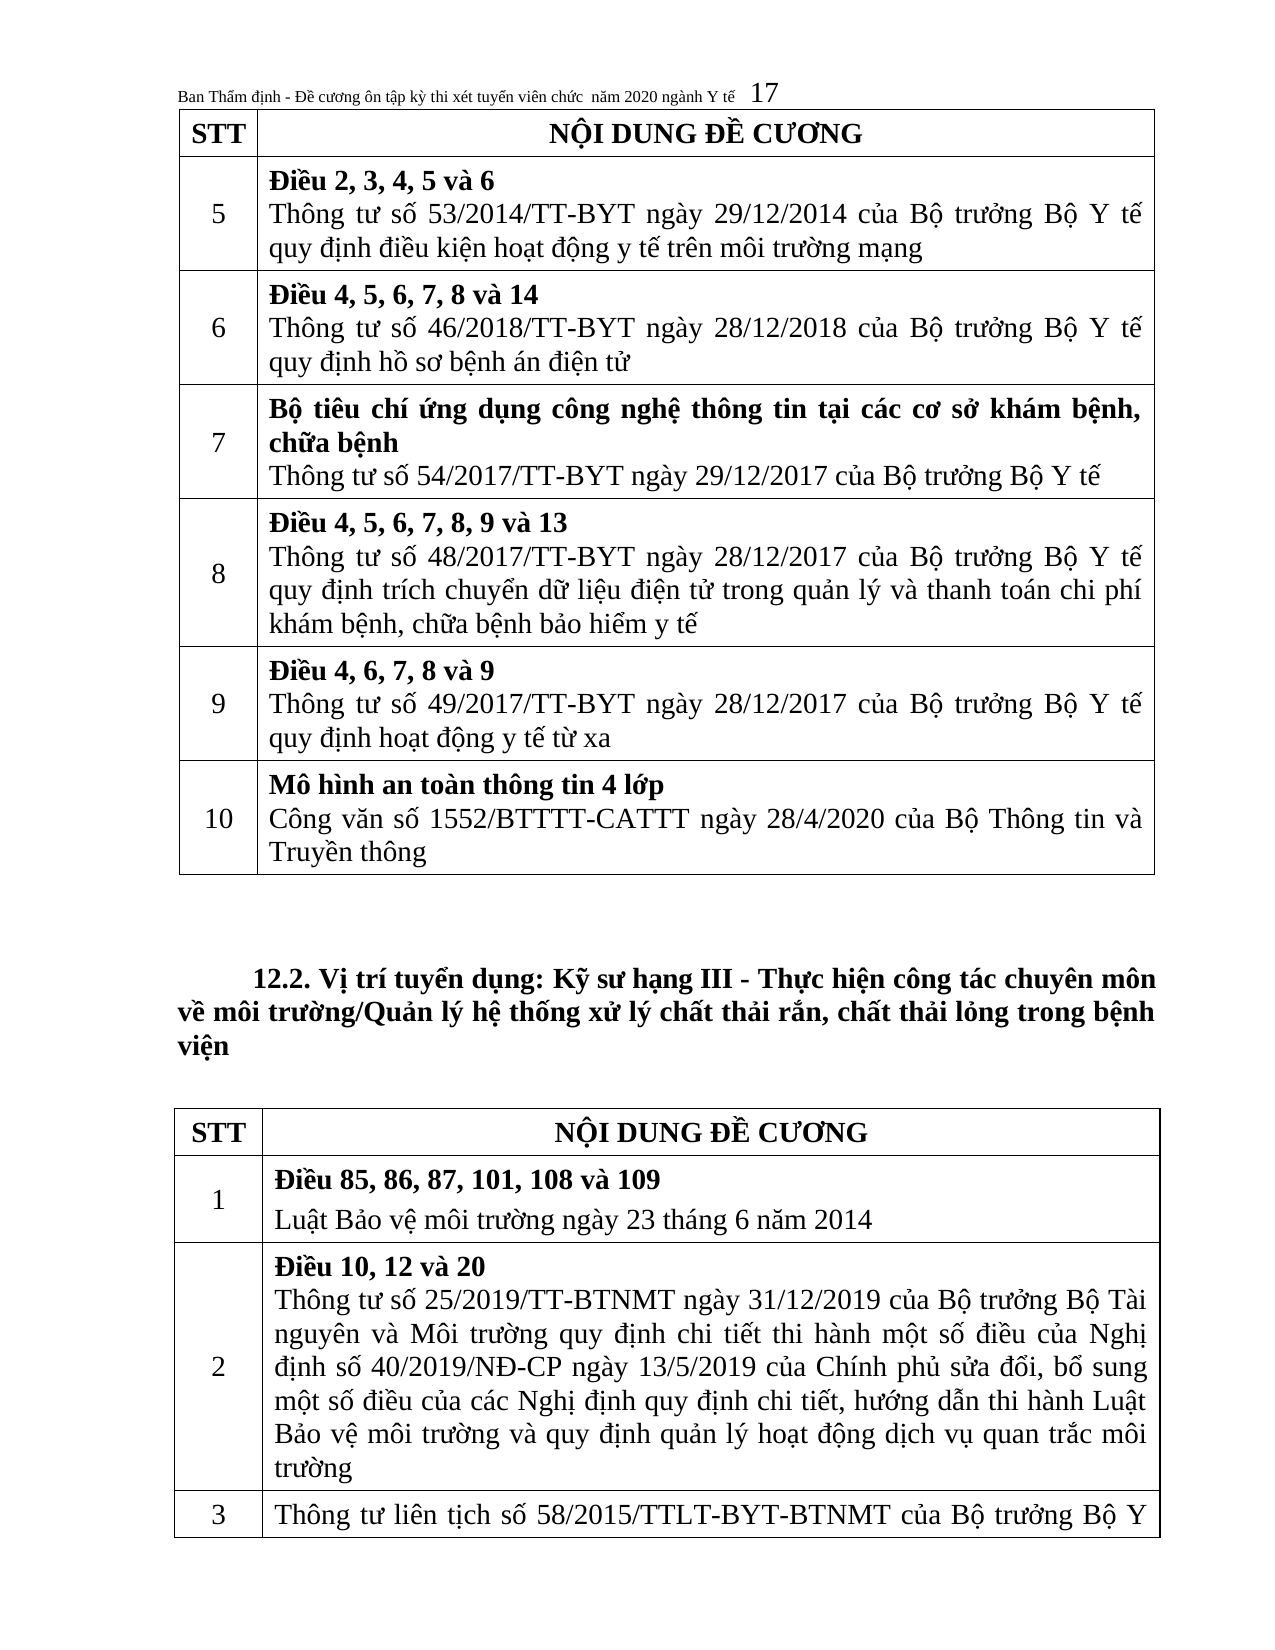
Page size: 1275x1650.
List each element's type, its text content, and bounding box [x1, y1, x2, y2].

table_cell Mô hình an toàn thông tin 4 lớp Công văn số 1552/BTTTT-CATTT ngày 28/4/2020 của Bộ Thông tin và Truyền thông [258, 761, 1154, 874]
table_cell 3 [175, 1491, 262, 1537]
table_cell Điều 10, 12 và 20 Thông tư số 25/2019/TT-BTNMT ngày 31/12/2019 của Bộ trưởng Bộ Tài nguyên và Môi trường quy định chi tiết thi hành một số điều của Nghị định số 40/2019/NĐ-CP ngày 13/5/2019 của Chính phủ sửa đổi, bổ sung một số điều của các Nghị định quy định chi tiết, hướng dẫn thi hành Luật Bảo vệ môi trường và quy định quản lý hoạt động dịch vụ quan trắc môi trường [263, 1243, 1159, 1490]
table_header STT [175, 1109, 262, 1155]
table_header STT [180, 110, 257, 156]
table_cell 9 [180, 647, 257, 760]
table_cell Điều 4, 5, 6, 7, 8, 9 và 13 Thông tư số 48/2017/TT-BYT ngày 28/12/2017 của Bộ trưởng Bộ Y tế quy định trích chuyển dữ liệu điện tử trong quản lý và thanh toán chi phí khám bệnh, chữa bệnh bảo hiểm y tế [258, 499, 1154, 646]
table_cell 2 [175, 1243, 262, 1490]
table_cell Điều 85, 86, 87, 101, 108 và 109 Luật Bảo vệ môi trường ngày 23 tháng 6 năm 2014 [263, 1156, 1159, 1242]
table_header NỘI DUNG ĐỀ CƯƠNG [258, 110, 1154, 156]
table_cell 5 [180, 157, 257, 270]
table_cell Điều 4, 6, 7, 8 và 9 Thông tư số 49/2017/TT-BYT ngày 28/12/2017 của Bộ trưởng Bộ Y tế quy định hoạt động y tế từ xa [258, 647, 1154, 760]
table_header NỘI DUNG ĐỀ CƯƠNG [263, 1109, 1159, 1155]
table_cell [263, 1491, 1159, 1537]
table_cell Bộ tiêu chí ứng dụng công nghệ thông tin tại các cơ sở khám bệnh, chữa bệnh Thông tư số 54/2017/TT-BYT ngày 29/12/2017 của Bộ trưởng Bộ Y tế [258, 385, 1154, 498]
text 12.2. Vị trí tuyển dụng: Kỹ sư hạng III - Thực hiện công tác chuyên môn về môi trường/Quản lý hệ thống xử lý chất thải rắn, chất thải lỏng trong bệnh viện [177, 961, 1157, 1062]
table_cell 7 [180, 385, 257, 498]
table_cell 1 [175, 1156, 262, 1242]
table_cell 8 [180, 499, 257, 646]
table_cell Điều 2, 3, 4, 5 và 6 Thông tư số 53/2014/TT-BYT ngày 29/12/2014 của Bộ trưởng Bộ Y tế quy định điều kiện hoạt động y tế trên môi trường mạng [258, 157, 1154, 270]
table_cell 6 [180, 271, 257, 384]
table_cell 10 [180, 761, 257, 874]
table_cell Điều 4, 5, 6, 7, 8 và 14 Thông tư số 46/2018/TT-BYT ngày 28/12/2018 của Bộ trưởng Bộ Y tế quy định hồ sơ bệnh án điện tử [258, 271, 1154, 384]
